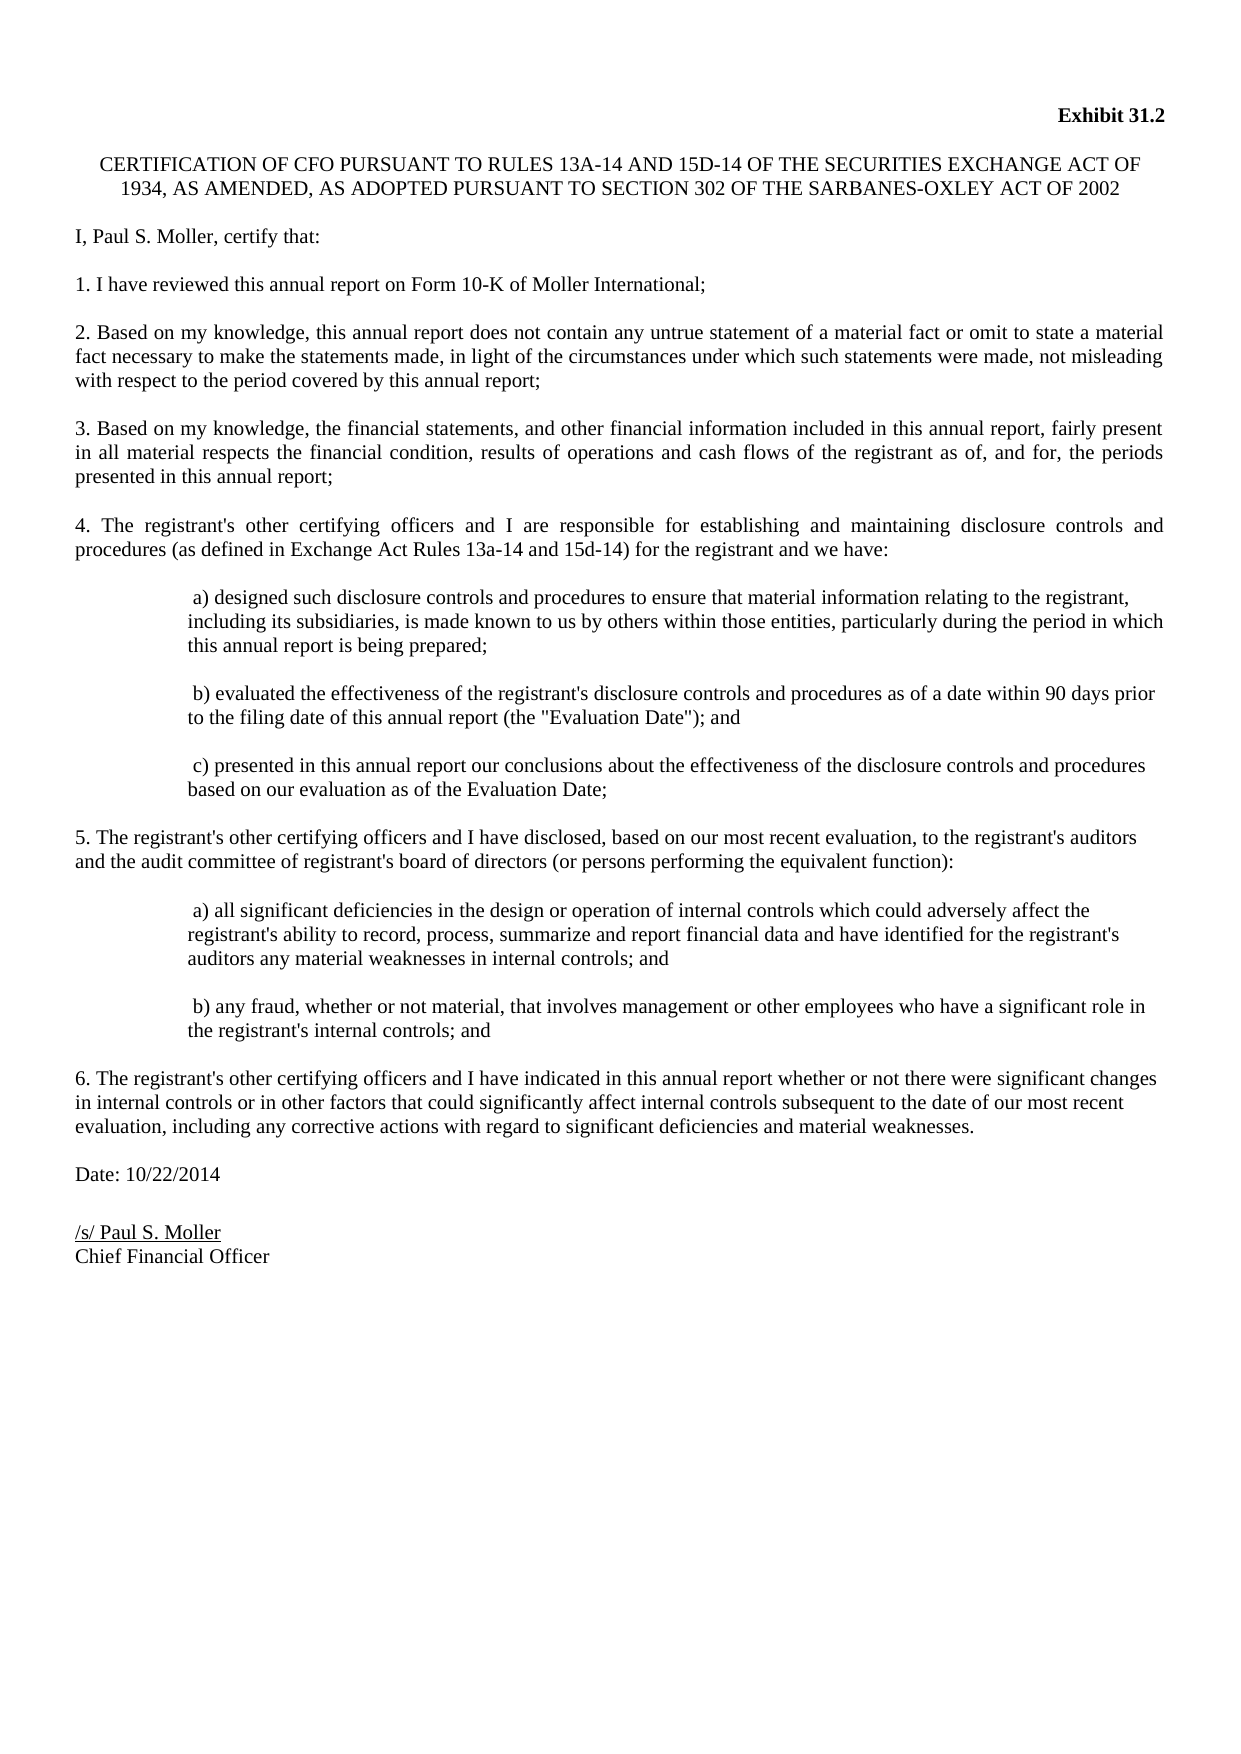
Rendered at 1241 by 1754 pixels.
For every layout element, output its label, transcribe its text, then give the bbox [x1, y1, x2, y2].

text /s/ Paul S. Moller [75, 1220, 1165, 1244]
text a) all significant deficiencies in the design or operation of internal controls which could adversely affect the registrant's ability to record, process, summarize and report financial data and have identified for the registrant's auditors any material weaknesses in internal controls; and [75, 897, 1165, 970]
text Chief Financial Officer [75, 1244, 1165, 1268]
text c) presented in this annual report our conclusions about the effectiveness of the disclosure controls and procedures based on our evaluation as of the Evaluation Date; [75, 753, 1165, 801]
text 2. Based on my knowledge, this annual report does not contain any untrue statement of a material fact or omit to state a material fact necessary to make the statements made, in light of the circumstances under which such statements were made, not misleading with respect to the period covered by this annual report; [75, 320, 1165, 392]
text Exhibit 31.2 [75, 103, 1165, 127]
text 1. I have reviewed this annual report on Form 10-K of Moller International; [75, 272, 1165, 296]
text 4. The registrant's other certifying officers and I are responsible for establishing and maintaining disclosure controls and procedures (as defined in Exchange Act Rules 13a-14 and 15d-14) for the registrant and we have: [75, 512, 1165, 561]
text CERTIFICATION OF CFO PURSUANT TO RULES 13A-14 AND 15D-14 OF THE SECURITIES EXCHANGE ACT OF 1934, AS AMENDED, AS ADOPTED PURSUANT TO SECTION 302 OF THE SARBANES-OXLEY ACT OF 2002 [75, 152, 1165, 200]
text I, Paul S. Moller, certify that: [75, 224, 1165, 248]
text 5. The registrant's other certifying officers and I have disclosed, based on our most recent evaluation, to the registrant's auditors and the audit committee of registrant's board of directors (or persons performing the equivalent function): [75, 825, 1165, 873]
text a) designed such disclosure controls and procedures to ensure that material information relating to the registrant, including its subsidiaries, is made known to us by others within those entities, particularly during the period in which this annual report is being prepared; [75, 585, 1165, 657]
text b) evaluated the effectiveness of the registrant's disclosure controls and procedures as of a date within 90 days prior to the filing date of this annual report (the "Evaluation Date"); and [75, 681, 1165, 729]
text 3. Based on my knowledge, the financial statements, and other financial information included in this annual report, fairly present in all material respects the financial condition, results of operations and cash flows of the registrant as of, and for, the periods presented in this annual report; [75, 416, 1165, 488]
text Date: 10/22/2014 [75, 1162, 1165, 1186]
text 6. The registrant's other certifying officers and I have indicated in this annual report whether or not there were significant changes in internal controls or in other factors that could significantly affect internal controls subsequent to the date of our most recent evaluation, including any corrective actions with regard to significant deficiencies and material weaknesses. [75, 1066, 1165, 1138]
text b) any fraud, whether or not material, that involves management or other employees who have a significant role in the registrant's internal controls; and [75, 994, 1165, 1042]
